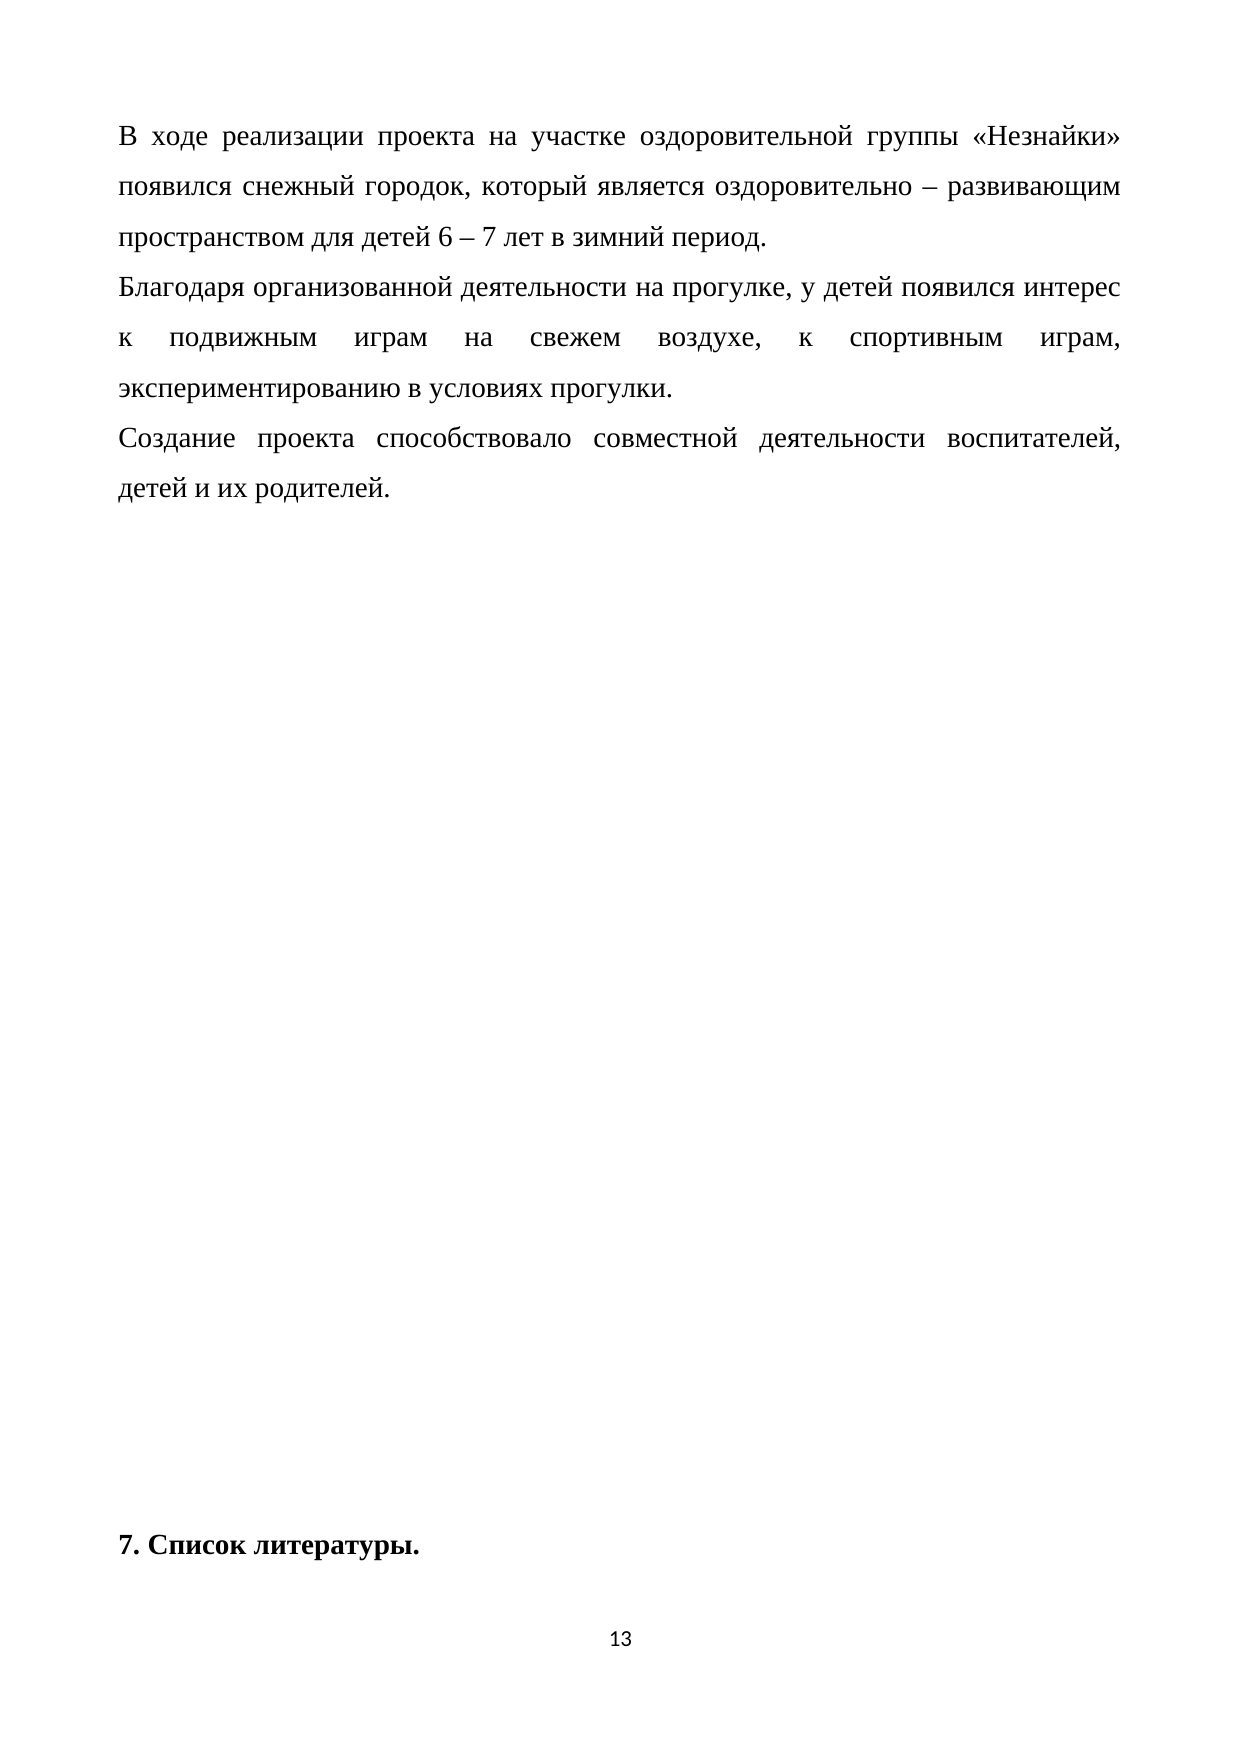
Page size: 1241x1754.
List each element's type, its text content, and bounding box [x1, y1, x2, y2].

text 7. Список литературы. [118, 1527, 1122, 1560]
text Благодаря организованной деятельности на прогулке, у детей появился интерес к подвижным играм на свежем воздухе, к спортивным играм, экспериментированию в условиях прогулки. [118, 269, 1122, 403]
text В ходе реализации проекта на участке оздоровительной группы «Незнайки» появился снежный городок, который является оздоровительно – развивающим пространством для детей 6 – 7 лет в зимний период. [118, 118, 1122, 252]
text Создание проекта способствовало совместной деятельности воспитателей, детей и их родителей. [118, 420, 1122, 504]
